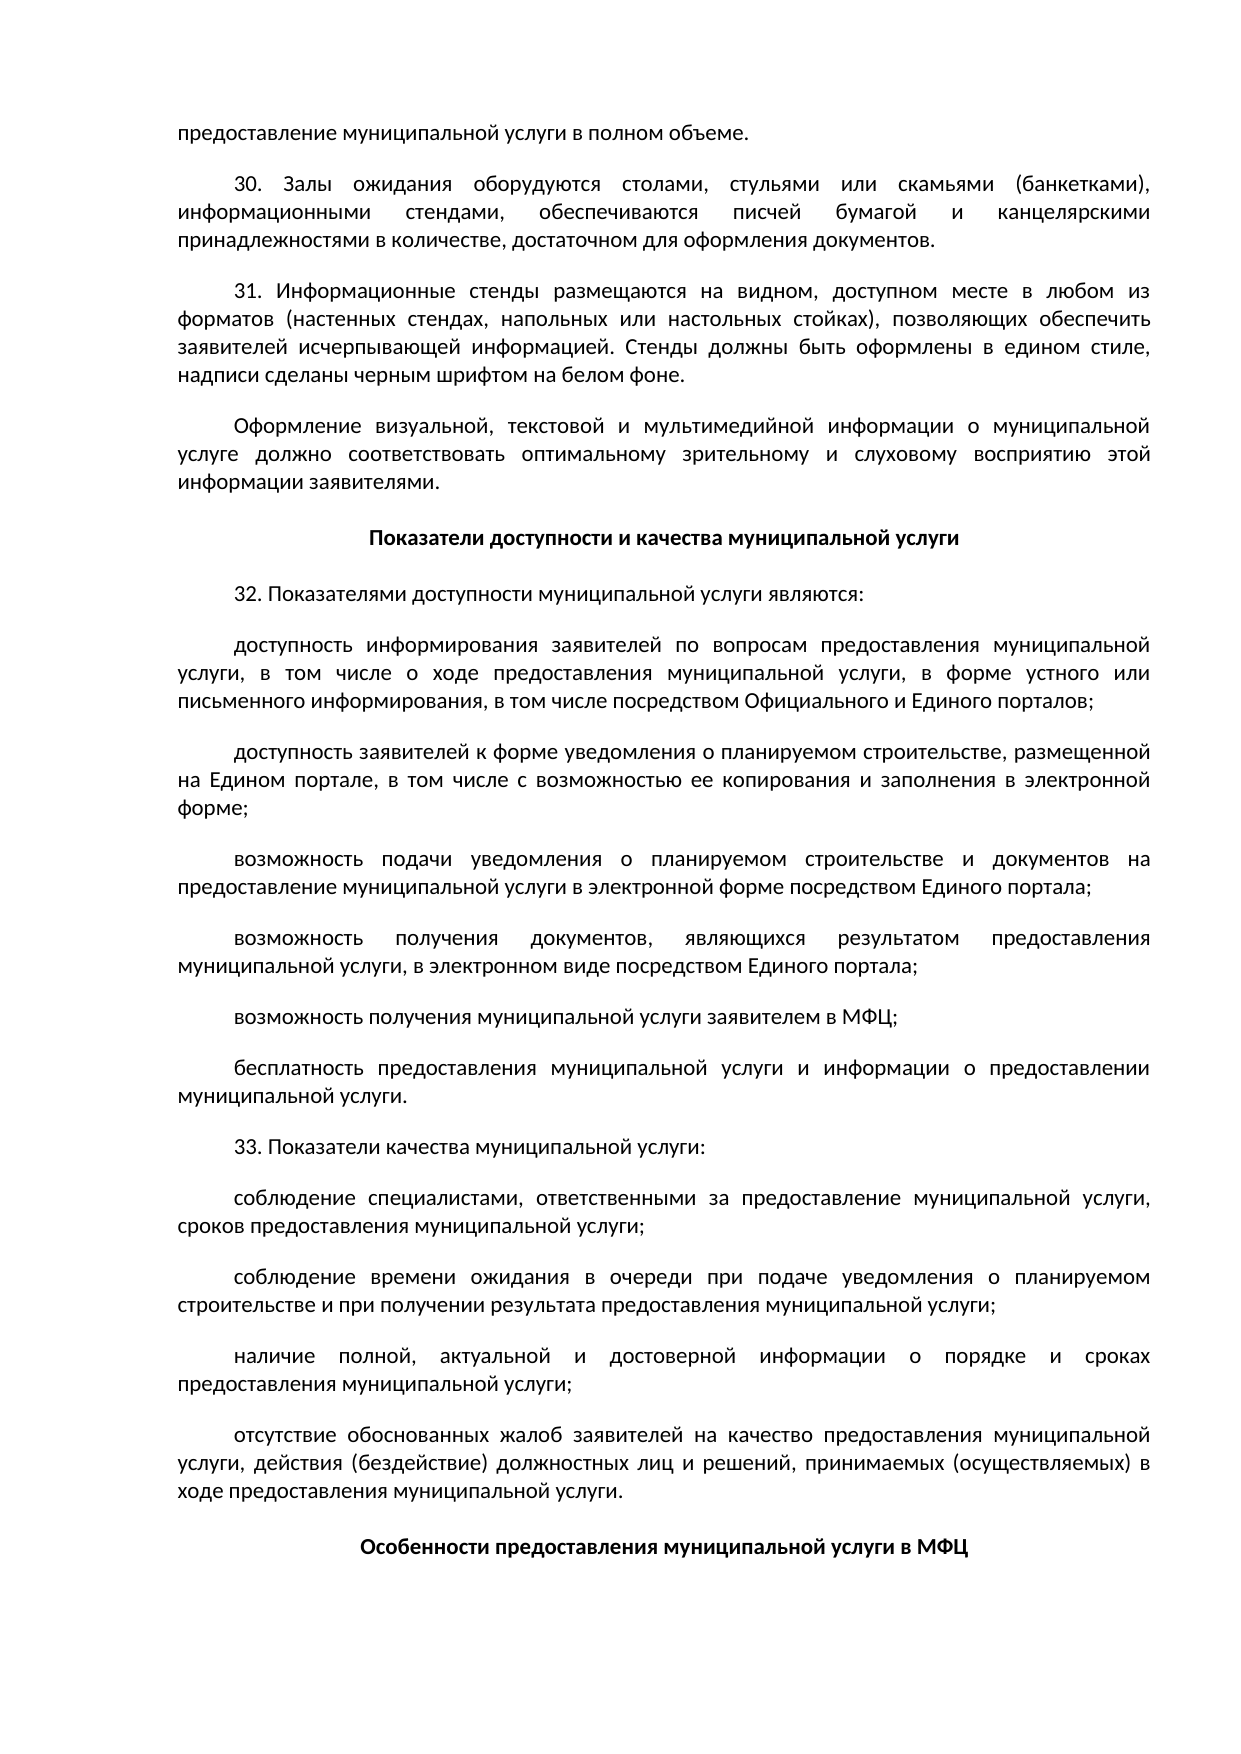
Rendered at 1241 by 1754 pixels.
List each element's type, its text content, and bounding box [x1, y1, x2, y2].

text соблюдение специалистами, ответственными за предоставление муниципальной услуги, сроков предоставления муниципальной услуги; [177, 1183, 1152, 1239]
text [177, 118, 1152, 146]
text доступность информирования заявителей по вопросам предоставления муниципальной услуги, в том числе о ходе предоставления муниципальной услуги, в форме устного или письменного информирования, в том числе посредством Официального и Единого порталов; [177, 630, 1152, 714]
text доступность заявителей к форме уведомления о планируемом строительстве, размещенной на Едином портале, в том числе с возможностью ее копирования и заполнения в электронной форме; [177, 737, 1152, 821]
text соблюдение времени ожидания в очереди при подаче уведомления о планируемом строительстве и при получении результата предоставления муниципальной услуги; [177, 1262, 1152, 1318]
text 31. Информационные стенды размещаются на видном, доступном месте в любом из форматов (настенных стендах, напольных или настольных стойках), позволяющих обеспечить заявителей исчерпывающей информацией. Стенды должны быть оформлены в едином стиле, надписи сделаны черным шрифтом на белом фоне. [177, 276, 1152, 388]
text 30. Залы ожидания оборудуются столами, стульями или скамьями (банкетками), информационными стендами, обеспечиваются писчей бумагой и канцелярскими принадлежностями в количестве, достаточном для оформления документов. [177, 169, 1152, 253]
text возможность получения муниципальной услуги заявителем в МФЦ; [177, 1002, 1152, 1030]
title Показатели доступности и качества муниципальной услуги [177, 523, 1152, 551]
text 33. Показатели качества муниципальной услуги: [177, 1132, 1152, 1160]
text наличие полной, актуальной и достоверной информации о порядке и сроках предоставления муниципальной услуги; [177, 1341, 1152, 1397]
text бесплатность предоставления муниципальной услуги и информации о предоставлении муниципальной услуги. [177, 1053, 1152, 1109]
text отсутствие обоснованных жалоб заявителей на качество предоставления муниципальной услуги, действия (бездействие) должностных лиц и решений, принимаемых (осуществляемых) в ходе предоставления муниципальной услуги. [177, 1420, 1152, 1504]
text Оформление визуальной, текстовой и мультимедийной информации о муниципальной услуге должно соответствовать оптимальному зрительному и слуховому восприятию этой информации заявителями. [177, 411, 1152, 495]
text 32. Показателями доступности муниципальной услуги являются: [177, 579, 1152, 607]
text возможность подачи уведомления о планируемом строительстве и документов на предоставление муниципальной услуги в электронной форме посредством Единого портала; [177, 844, 1152, 900]
title Особенности предоставления муниципальной услуги в МФЦ [177, 1532, 1152, 1560]
text возможность получения документов, являющихся результатом предоставления муниципальной услуги, в электронном виде посредством Единого портала; [177, 923, 1152, 979]
